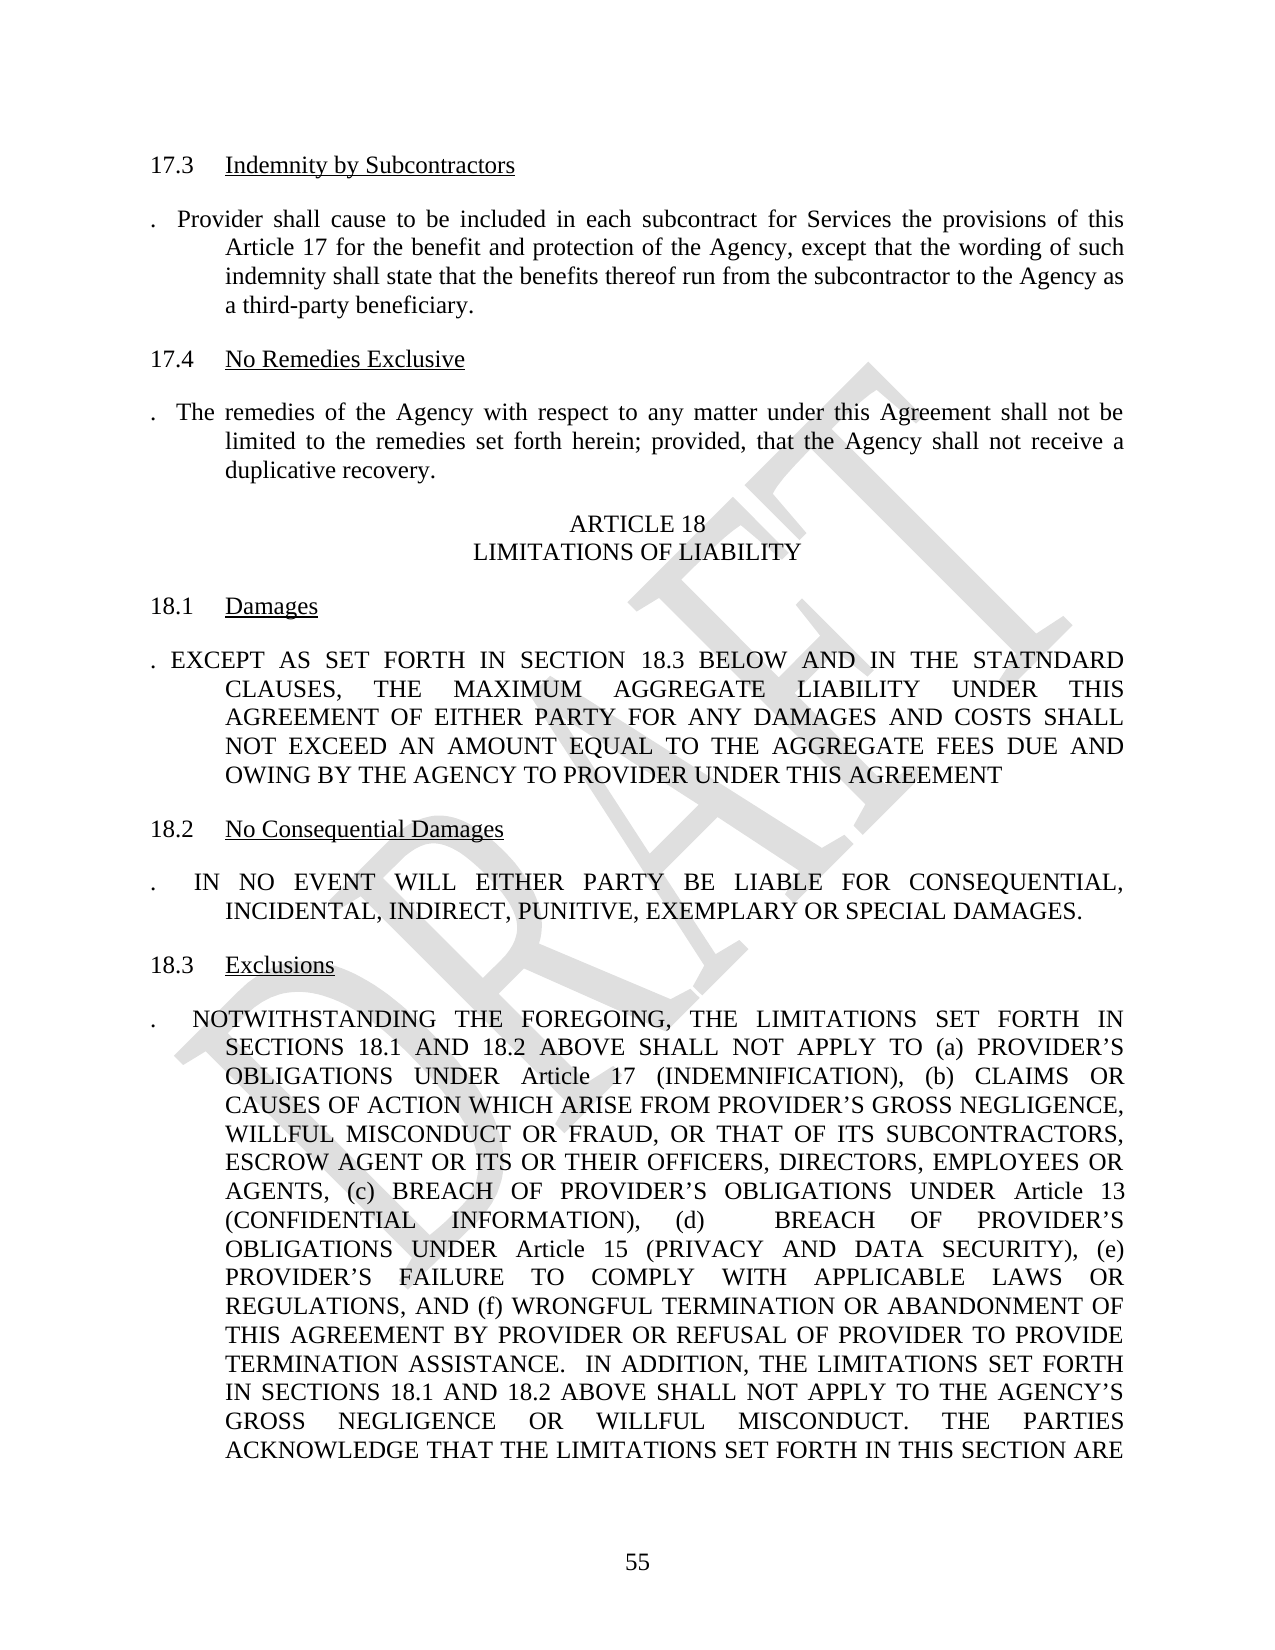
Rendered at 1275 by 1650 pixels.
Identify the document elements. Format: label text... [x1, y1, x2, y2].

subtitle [150, 1004, 1125, 1464]
subtitle No Remedies Exclusive [150, 344, 1125, 372]
subtitle Exclusions [150, 950, 1125, 979]
subtitle LIMITATIONS OF LIABILITY [150, 509, 1125, 566]
subtitle . EXCEPT AS SET FORTH IN SECTION 18.3 BELOW AND IN THE STATNDARD CLAUSES, THE MAXIMUM AGGREGATE LIABILITY UNDER THIS AGREEMENT OF EITHER PARTY FOR ANY DAMAGES AND COSTS SHALL NOT EXCEED AN AMOUNT EQUAL TO THE AGGREGATE FEES DUE AND OWING BY THE AGENCY TO PROVIDER UNDER THIS AGREEMENT [150, 645, 1125, 789]
subtitle . Provider shall cause to be included in each subcontract for Services the provisions of this Article 17 for the benefit and protection of the Agency, except that the wording of such indemnity shall state that the benefits thereof run from the subcontractor to the Agency as a third-party beneficiary. [150, 204, 1125, 319]
subtitle Damages [150, 591, 1125, 620]
subtitle . IN NO EVENT WILL EITHER PARTY BE LIABLE FOR CONSEQUENTIAL, INCIDENTAL, INDIRECT, PUNITIVE, EXEMPLARY OR SPECIAL DAMAGES. [150, 867, 1125, 925]
subtitle Indemnity by Subcontractors [150, 150, 1125, 179]
subtitle . The remedies of the Agency with respect to any matter under this Agreement shall not be limited to the remedies set forth herein; provided, that the Agency shall not receive a duplicative recovery. [150, 397, 1125, 484]
subtitle No Consequential Damages [150, 814, 1125, 842]
